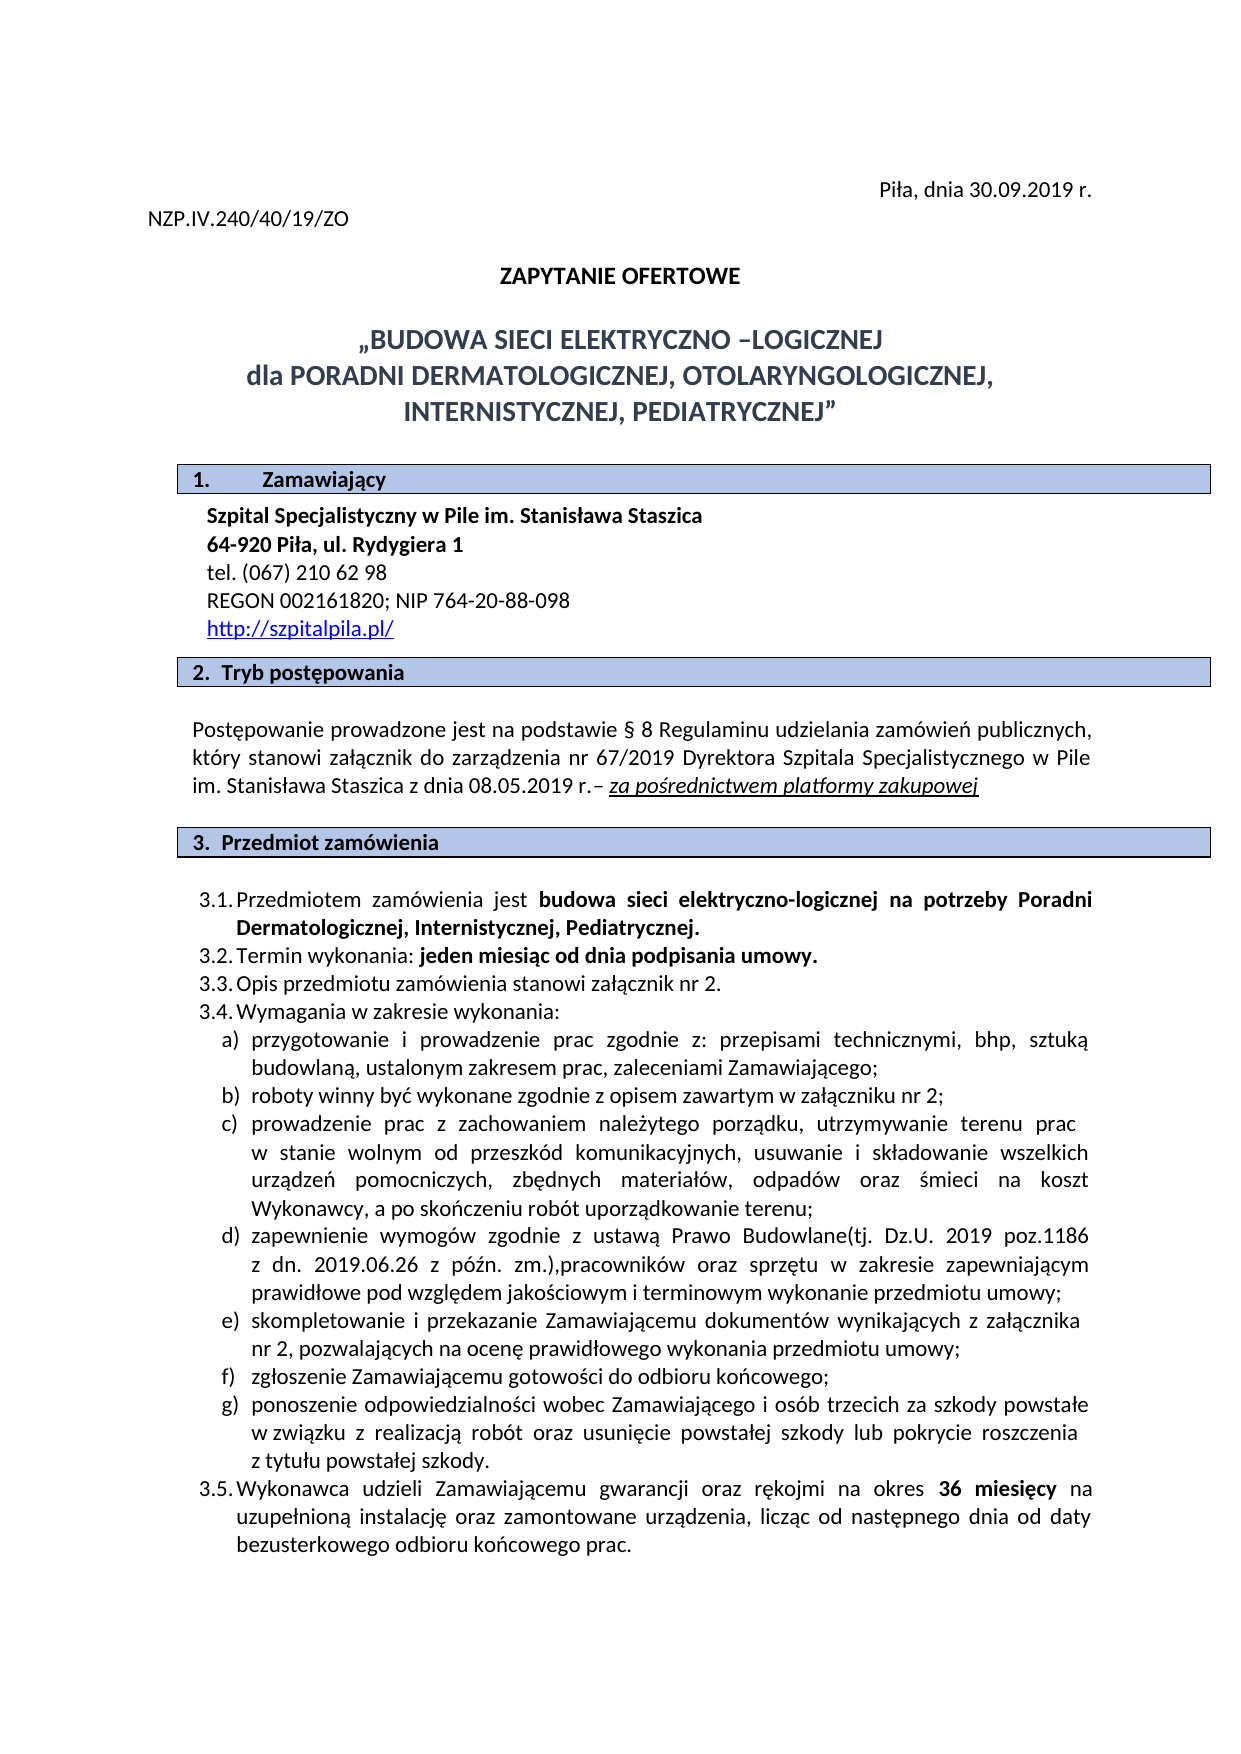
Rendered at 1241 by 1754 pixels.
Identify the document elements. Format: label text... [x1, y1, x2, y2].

table_header Zamawiający [178, 465, 1210, 493]
text Piła, dnia 30.09.2019 r. [133, 176, 1093, 204]
list roboty winny być wykonane zgodnie z opisem zawartym w załączniku nr 2; [221, 1082, 1090, 1109]
text http://szpitalpila.pl/ [207, 614, 1093, 642]
list ponoszenie odpowiedzialności wobec Zamawiającego i osób trzecich za szkody powstałe w związku z realizacją robót oraz usunięcie powstałej szkody lub pokrycie roszczenia z tytułu powstałej szkody. [221, 1390, 1090, 1474]
text Postępowanie prowadzone jest na podstawie § 8 Regulaminu udzielania zamówień publicznych, który stanowi załącznik do zarządzenia nr 67/2019 Dyrektora Szpitala Specjalistycznego w Pile im. Stanisława Staszica z dnia 08.05.2019 r.– za pośrednictwem platformy zakupowej [192, 715, 1093, 799]
list przygotowanie i prowadzenie prac zgodnie z: przepisami technicznymi, bhp, sztuką budowlaną, ustalonym zakresem prac, zaleceniami Zamawiającego; [221, 1026, 1090, 1082]
list Termin wykonania: jeden miesiąc od dnia podpisania umowy. [199, 941, 1093, 969]
text „BUDOWA SIECI ELEKTRYCZNO –LOGICZNEJ [148, 321, 1093, 357]
table_header Tryb postępowania [178, 658, 1210, 686]
text NZP.IV.240/40/19/ZO [148, 204, 1093, 232]
list Wykonawca udzieli Zamawiającemu gwarancji oraz rękojmi na okres 36 miesięcy na uzupełnioną instalację oraz zamontowane urządzenia, licząc od następnego dnia od daty bezusterkowego odbioru końcowego prac. [199, 1474, 1093, 1558]
text Szpital Specjalistyczny w Pile im. Stanisława Staszica [207, 502, 1093, 530]
text tel. (067) 210 62 98 [207, 558, 1093, 586]
text ZAPYTANIE OFERTOWE [148, 260, 1093, 291]
list zgłoszenie Zamawiającemu gotowości do odbioru końcowego; [221, 1362, 1090, 1390]
list zapewnienie wymogów zgodnie z ustawą Prawo Budowlane(tj. Dz.U. 2019 poz.1186 z dn. 2019.06.26 z późn. zm.),pracowników oraz sprzętu w zakresie zapewniającym prawidłowe pod względem jakościowym i terminowym wykonanie przedmiotu umowy; [221, 1222, 1090, 1306]
list Wymagania w zakresie wykonania: [199, 997, 1093, 1026]
text dla PORADNI DERMATOLOGICZNEJ, OTOLARYNGOLOGICZNEJ, INTERNISTYCZNEJ, PEDIATRYCZNEJ” [148, 357, 1093, 428]
text 64-920 Piła, ul. Rydygiera 1 [207, 530, 1093, 558]
list Opis przedmiotu zamówienia stanowi załącznik nr 2. [199, 969, 1093, 997]
table_header Przedmiot zamówienia [178, 828, 1210, 856]
text REGON 002161820; NIP 764-20-88-098 [207, 586, 1093, 614]
list prowadzenie prac z zachowaniem należytego porządku, utrzymywanie terenu prac w stanie wolnym od przeszkód komunikacyjnych, usuwanie i składowanie wszelkich urządzeń pomocniczych, zbędnych materiałów, odpadów oraz śmieci na koszt Wykonawcy, a po skończeniu robót uporządkowanie terenu; [221, 1109, 1090, 1222]
list skompletowanie i przekazanie Zamawiającemu dokumentów wynikających z załącznika nr 2, pozwalających na ocenę prawidłowego wykonania przedmiotu umowy; [221, 1306, 1090, 1362]
list Przedmiotem zamówienia jest budowa sieci elektryczno-logicznej na potrzeby Poradni Dermatologicznej, Internistycznej, Pediatrycznej. [199, 885, 1093, 941]
